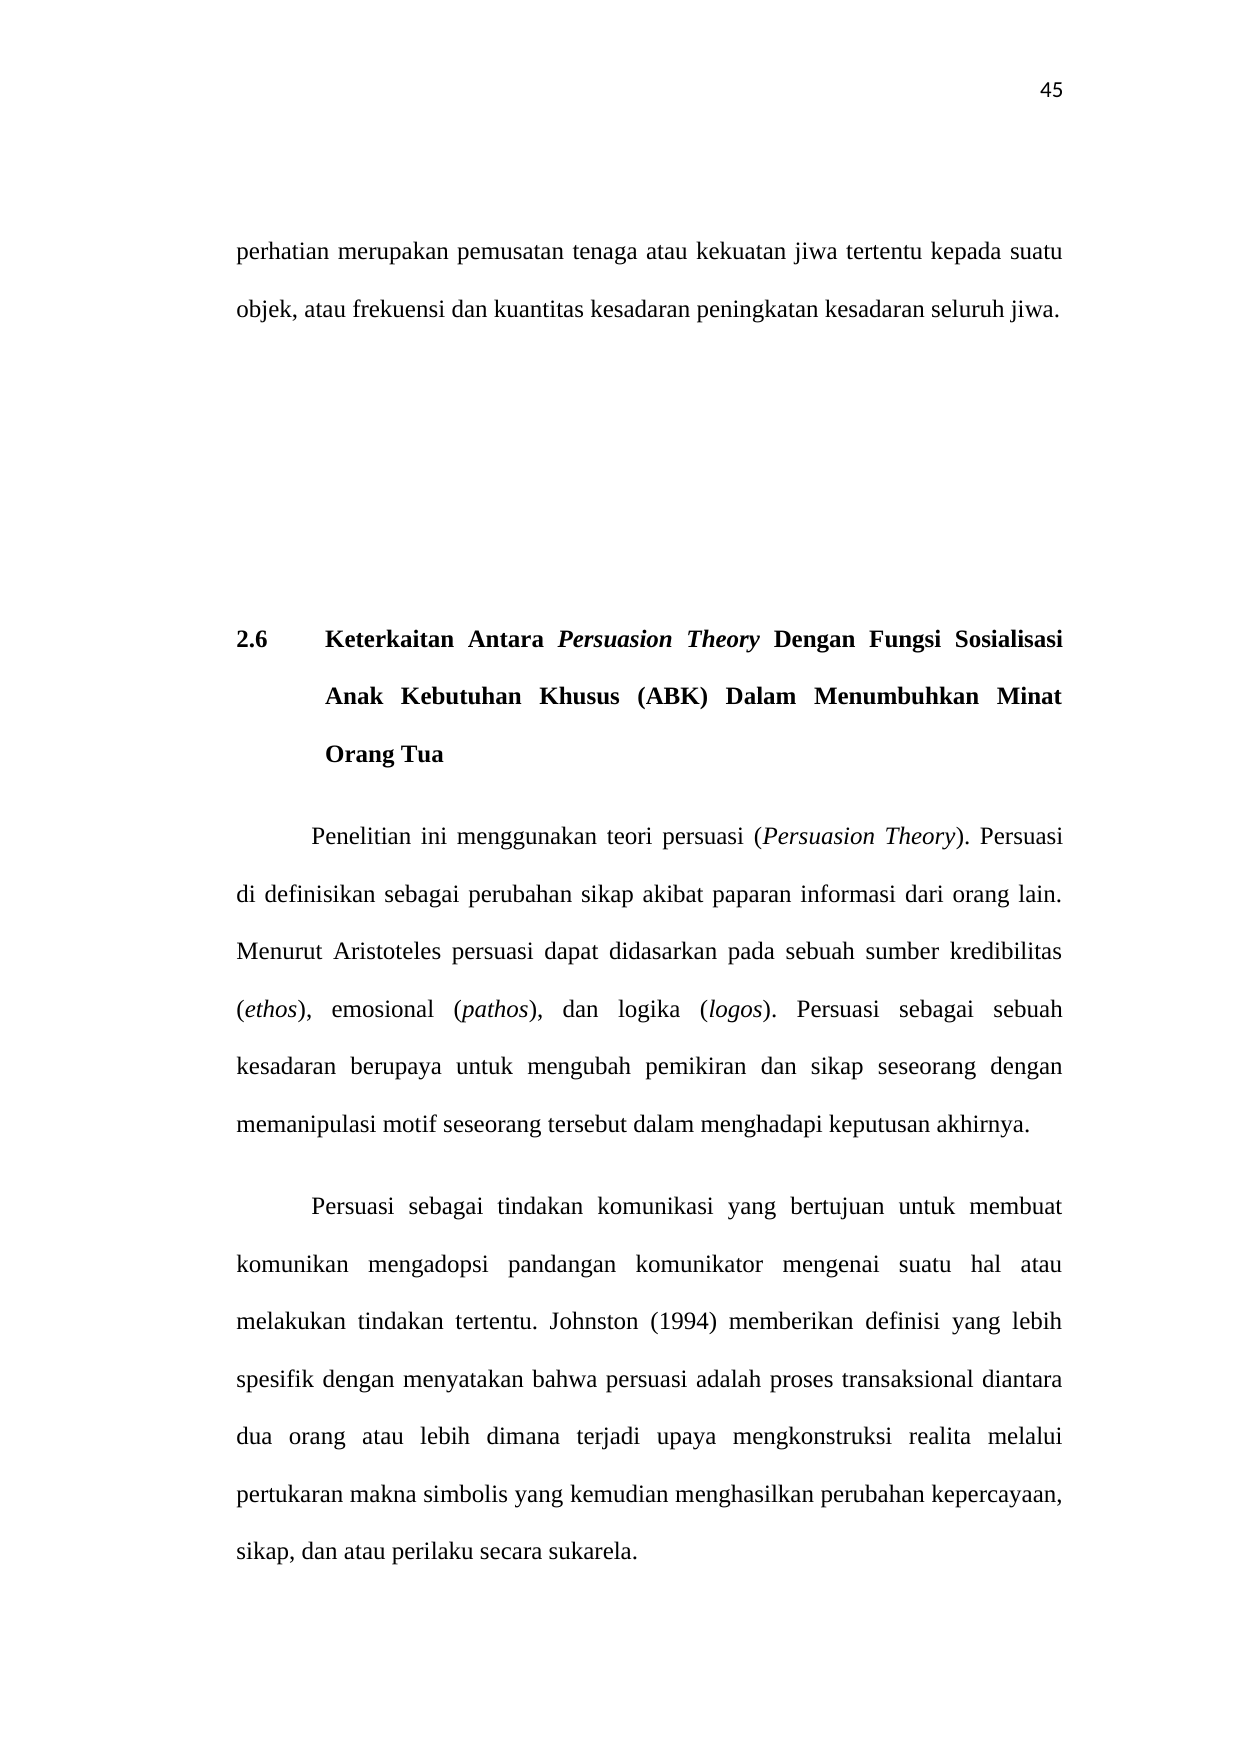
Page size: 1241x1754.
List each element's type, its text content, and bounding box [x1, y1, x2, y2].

text Penelitian ini menggunakan teori persuasi (Persuasion Theory). Persuasi di definisikan sebagai perubahan sikap akibat paparan informasi dari orang lain. Menurut Aristoteles persuasi dapat didasarkan pada sebuah sumber kredibilitas (ethos), emosional (pathos), dan logika (logos). Persuasi sebagai sebuah kesadaran berupaya untuk mengubah pemikiran dan sikap seseorang dengan memanipulasi motif seseorang tersebut dalam menghadapi keputusan akhirnya. [236, 821, 1063, 1137]
text Persuasi sebagai tindakan komunikasi yang bertujuan untuk membuat komunikan mengadopsi pandangan komunikator mengenai suatu hal atau melakukan tindakan tertentu. Johnston (1994) memberikan definisi yang lebih spesifik dengan menyatakan bahwa persuasi adalah proses transaksional diantara dua orang atau lebih dimana terjadi upaya mengkonstruksi realita melalui pertukaran makna simbolis yang kemudian menghasilkan perubahan kepercayaan, sikap, dan atau perilaku secara sukarela. [236, 1191, 1063, 1565]
text 2.6 Keterkaitan Antara Persuasion Theory Dengan Fungsi Sosialisasi Anak Kebutuhan Khusus (ABK) Dalam Menumbuhkan Minat Orang Tua [236, 624, 1063, 767]
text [236, 236, 1063, 322]
